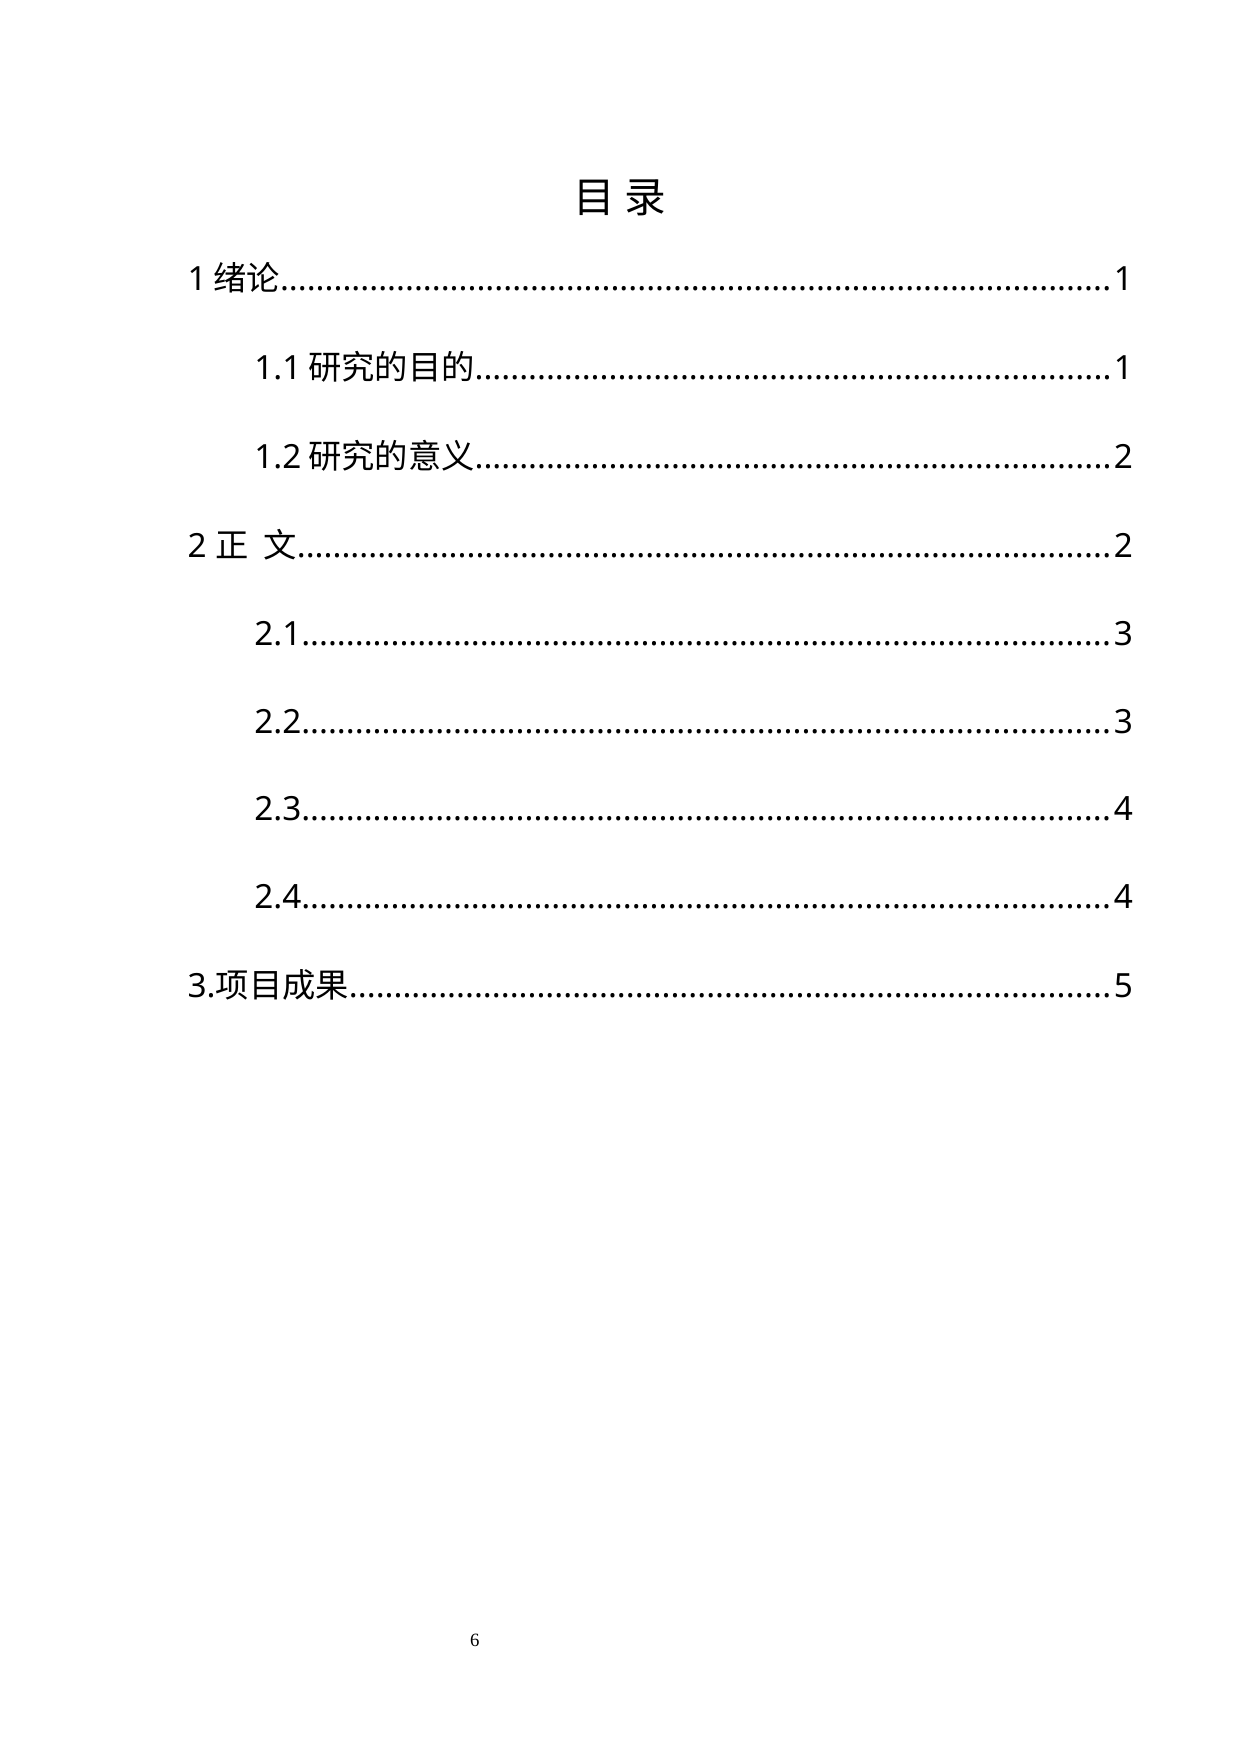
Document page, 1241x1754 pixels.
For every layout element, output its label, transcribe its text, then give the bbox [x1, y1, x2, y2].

text 2.4 4 [187, 863, 1053, 928]
text 1绪论 1 [187, 243, 1053, 308]
text 2.3 4 [187, 775, 1053, 840]
title 目 录 [187, 162, 1053, 227]
text 2.1 3 [187, 600, 1053, 665]
text 2 正 文 2 [187, 511, 1053, 576]
text 2.2 3 [187, 688, 1053, 753]
text 3.项目成果 5 [187, 951, 1053, 1016]
text 1.2研究的意义 2 [187, 422, 1053, 487]
text 1.1研究的目的 1 [187, 332, 1053, 397]
